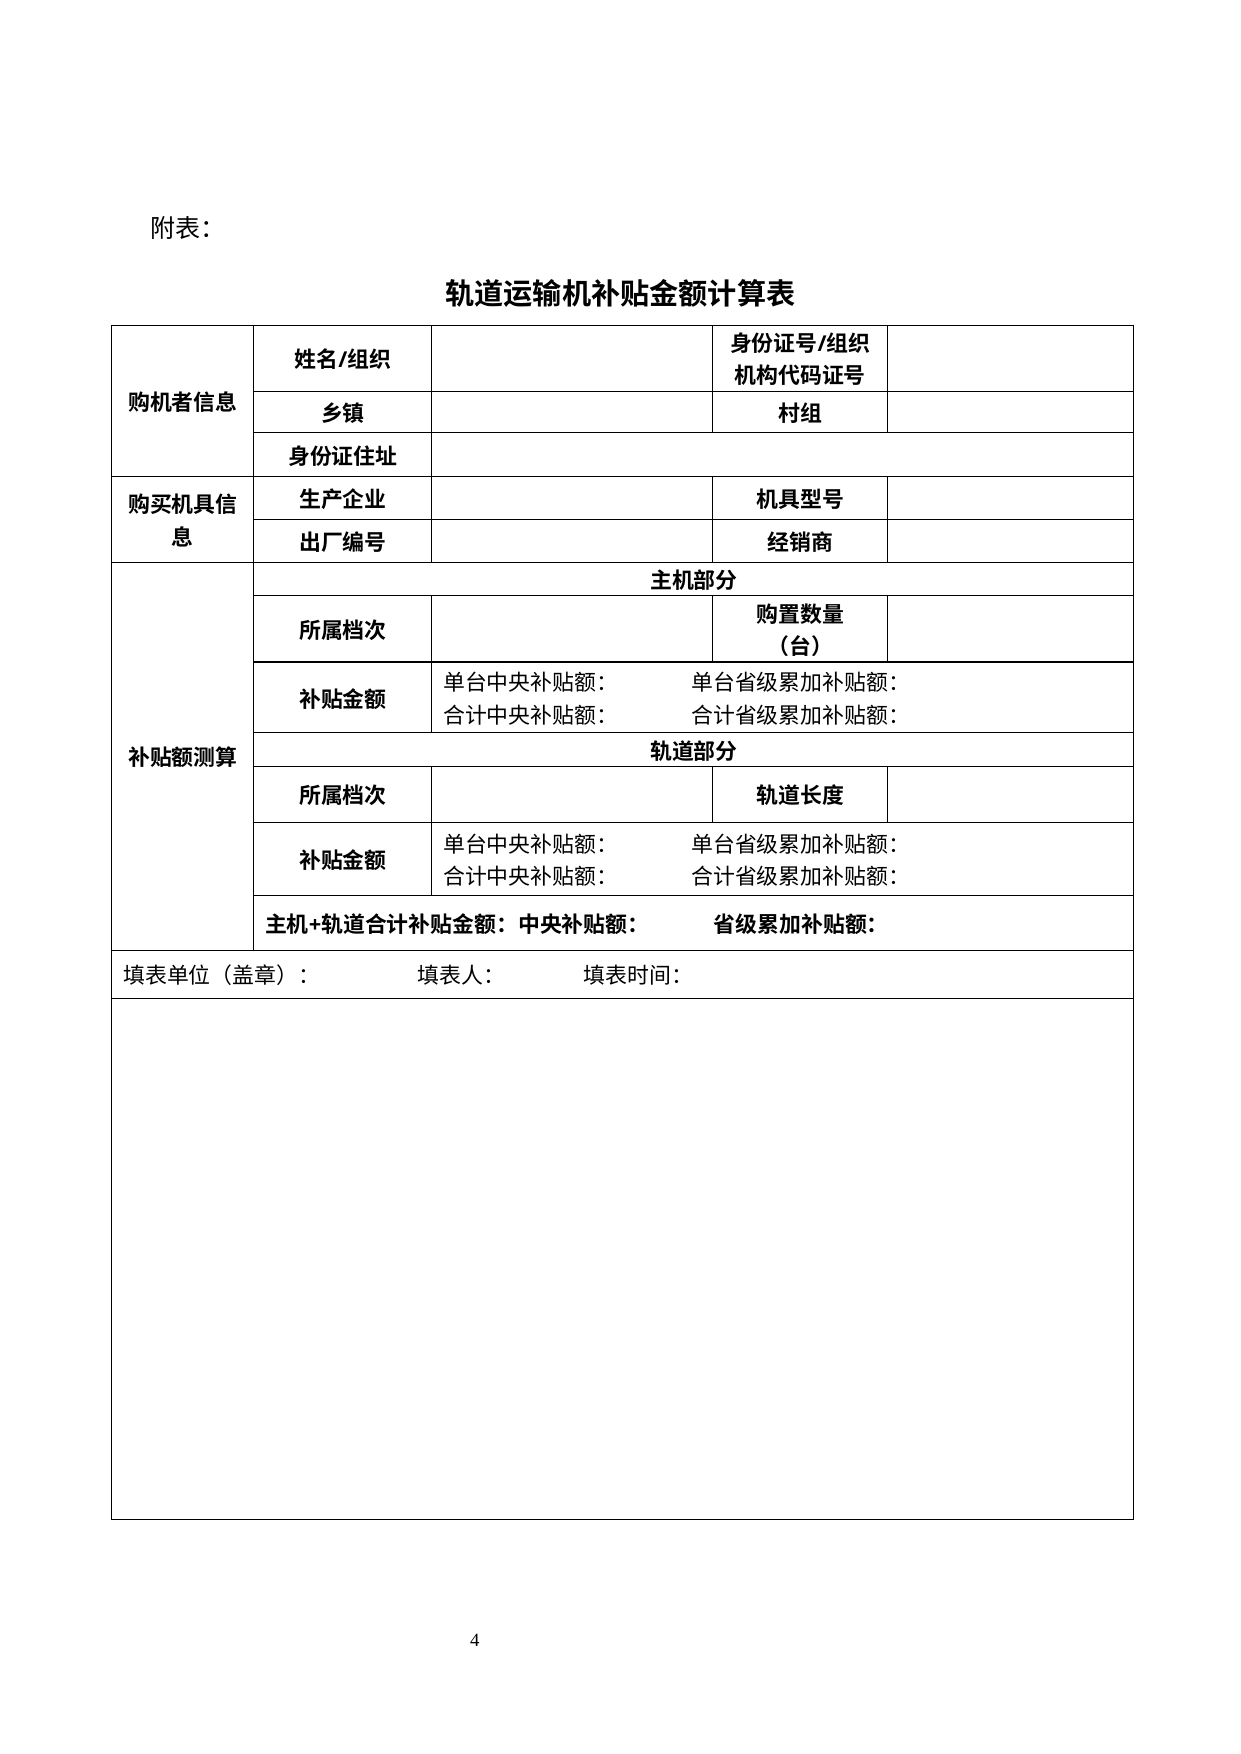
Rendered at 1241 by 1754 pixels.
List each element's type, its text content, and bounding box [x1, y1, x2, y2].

table_cell 主机部分 [254, 563, 1133, 595]
table_header 姓名/组织 [254, 326, 431, 391]
table_cell 单台中央补贴额： 单台省级累加补贴额： 合计中央补贴额： 合计省级累加补贴额： [432, 663, 1133, 732]
table_cell 主机+轨道合计补贴金额：中央补贴额： 省级累加补贴额： [254, 896, 1133, 950]
table_cell 所属档次 [254, 596, 431, 661]
table_cell 村组 [713, 392, 887, 432]
table_cell 所属档次 [254, 767, 431, 822]
table_cell [888, 767, 1133, 822]
table_cell 轨道长度 [713, 767, 887, 822]
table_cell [112, 999, 1133, 1518]
table_cell 补贴额测算 [112, 563, 253, 950]
table_cell [432, 433, 1133, 476]
table_cell [888, 596, 1133, 661]
text 轨道运输机补贴金额计算表 [150, 259, 1090, 324]
table_cell [432, 392, 712, 432]
table_cell [432, 520, 712, 562]
table_cell [432, 477, 712, 519]
table_cell [432, 596, 712, 661]
table_cell 机具型号 [713, 477, 887, 519]
table_cell 购买机具信息 [112, 477, 253, 562]
table_header 身份证号/组织机构代码证号 [713, 326, 887, 391]
table_cell 身份证住址 [254, 433, 431, 476]
table_cell 补贴金额 [254, 823, 431, 895]
table_cell [888, 477, 1133, 519]
table_cell [888, 520, 1133, 562]
table_cell [888, 392, 1133, 432]
text 附表： [150, 194, 1090, 259]
table_header 购机者信息 [112, 326, 253, 476]
table_cell 购置数量（台） [713, 596, 887, 661]
table_cell 乡镇 [254, 392, 431, 432]
table_cell 出厂编号 [254, 520, 431, 562]
table_cell 补贴金额 [254, 663, 431, 732]
table_header [888, 326, 1133, 391]
table_cell 填表单位（盖章）： 填表人： 填表时间： [112, 951, 1133, 997]
table_cell 单台中央补贴额： 单台省级累加补贴额： 合计中央补贴额： 合计省级累加补贴额： [432, 823, 1133, 895]
table_cell 生产企业 [254, 477, 431, 519]
table_cell 轨道部分 [254, 733, 1133, 766]
table_cell 经销商 [713, 520, 887, 562]
table_cell [432, 767, 712, 822]
table_header [432, 326, 712, 391]
